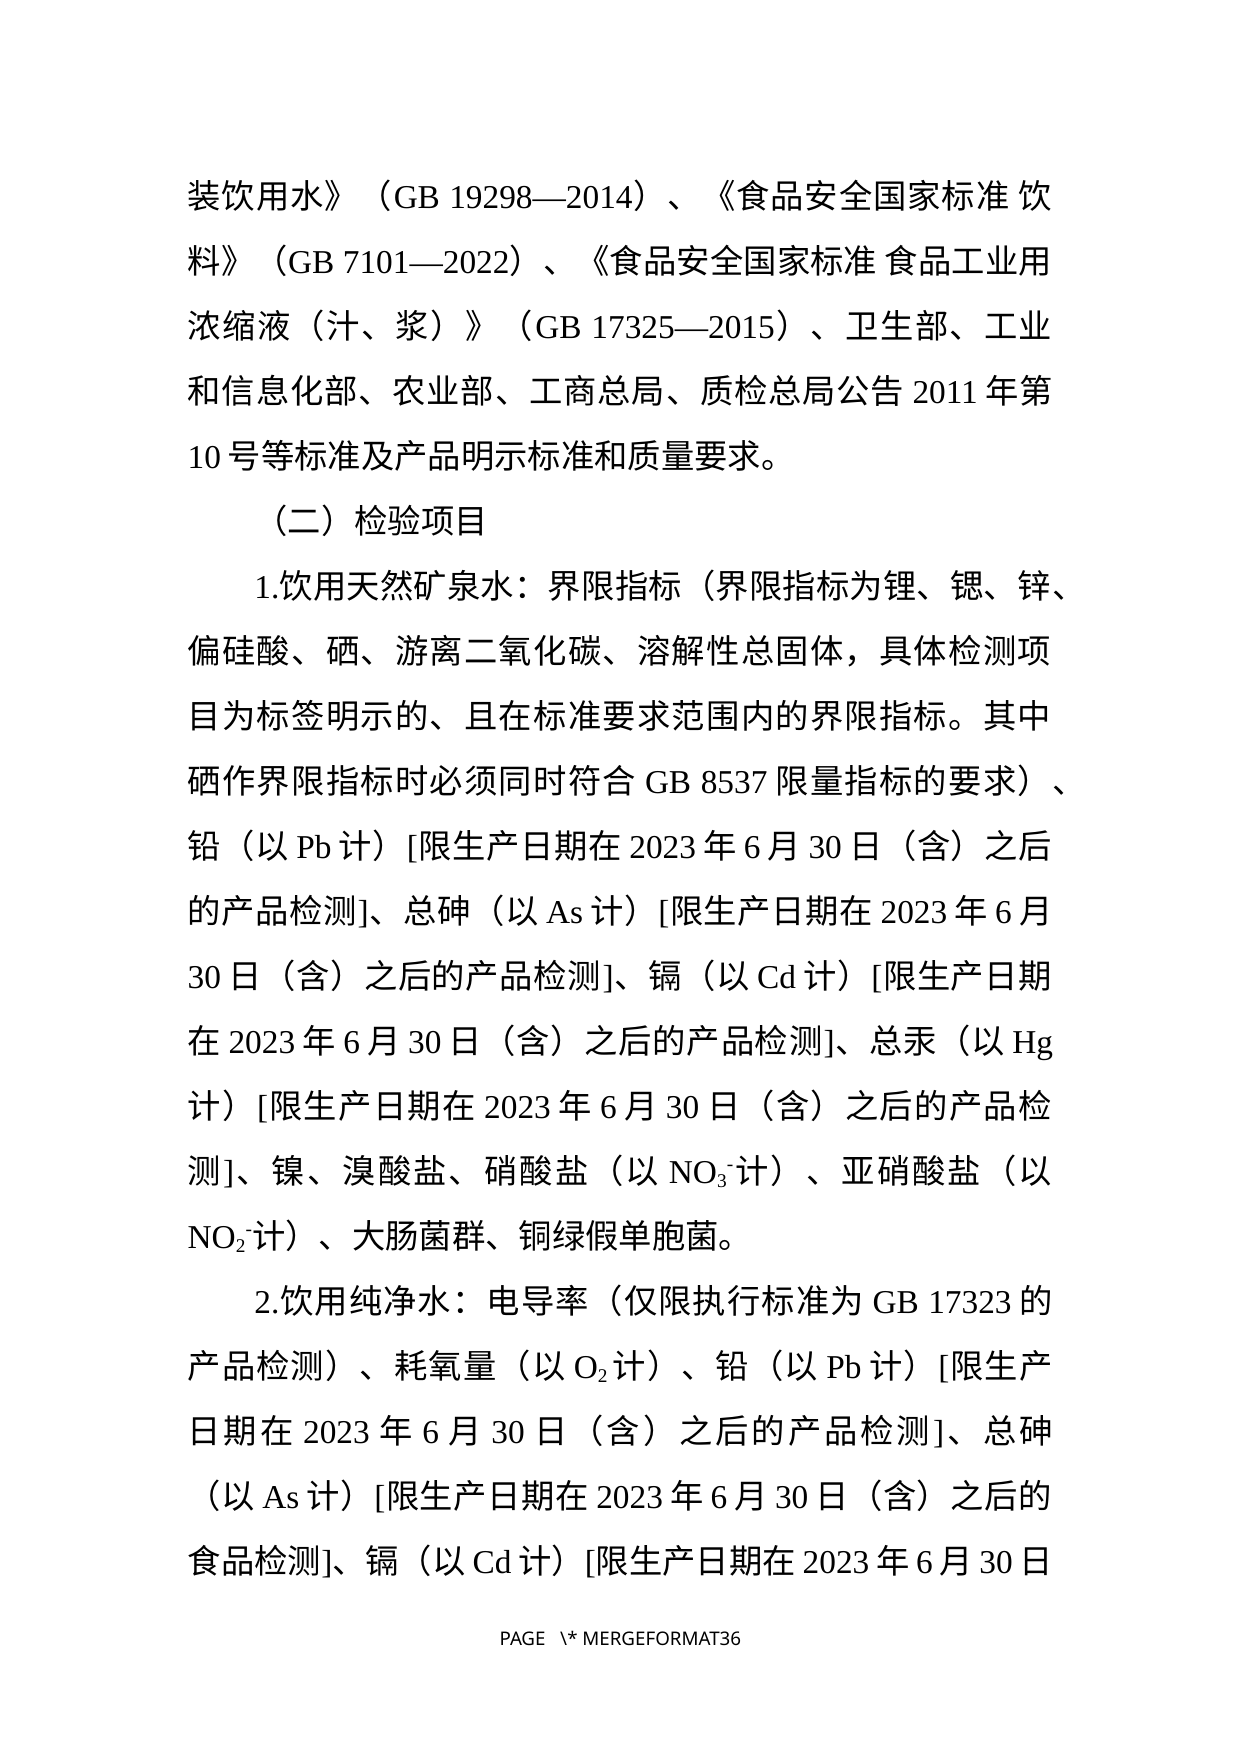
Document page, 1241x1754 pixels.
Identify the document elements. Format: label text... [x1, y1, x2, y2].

text （二）检验项目 [187, 487, 1053, 552]
text 1.饮用天然矿泉水：界限指标（界限指标为锂、锶、锌、偏硅酸、硒、游离二氧化碳、溶解性总固体，具体检测项目为标签明示的、且在标准要求范围内的界限指标。其中硒作界限指标时必须同时符合GB 8537限量指标的要求）、铅（以Pb计）[限生产日期在2023年6月30日（含）之后的产品检测]、总砷（以As计）[限生产日期在2023年6月30日（含）之后的产品检测]、镉（以Cd计）[限生产日期在2023年6月30日（含）之后的产品检测]、总汞（以Hg计）[限生产日期在2023年6月30日（含）之后的产品检测]、镍、溴酸盐、硝酸盐（以NO3-计）、亚硝酸盐（以NO2-计）、大肠菌群、铜绿假单胞菌。 [187, 552, 1053, 1267]
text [187, 162, 1053, 487]
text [187, 1267, 1053, 1592]
